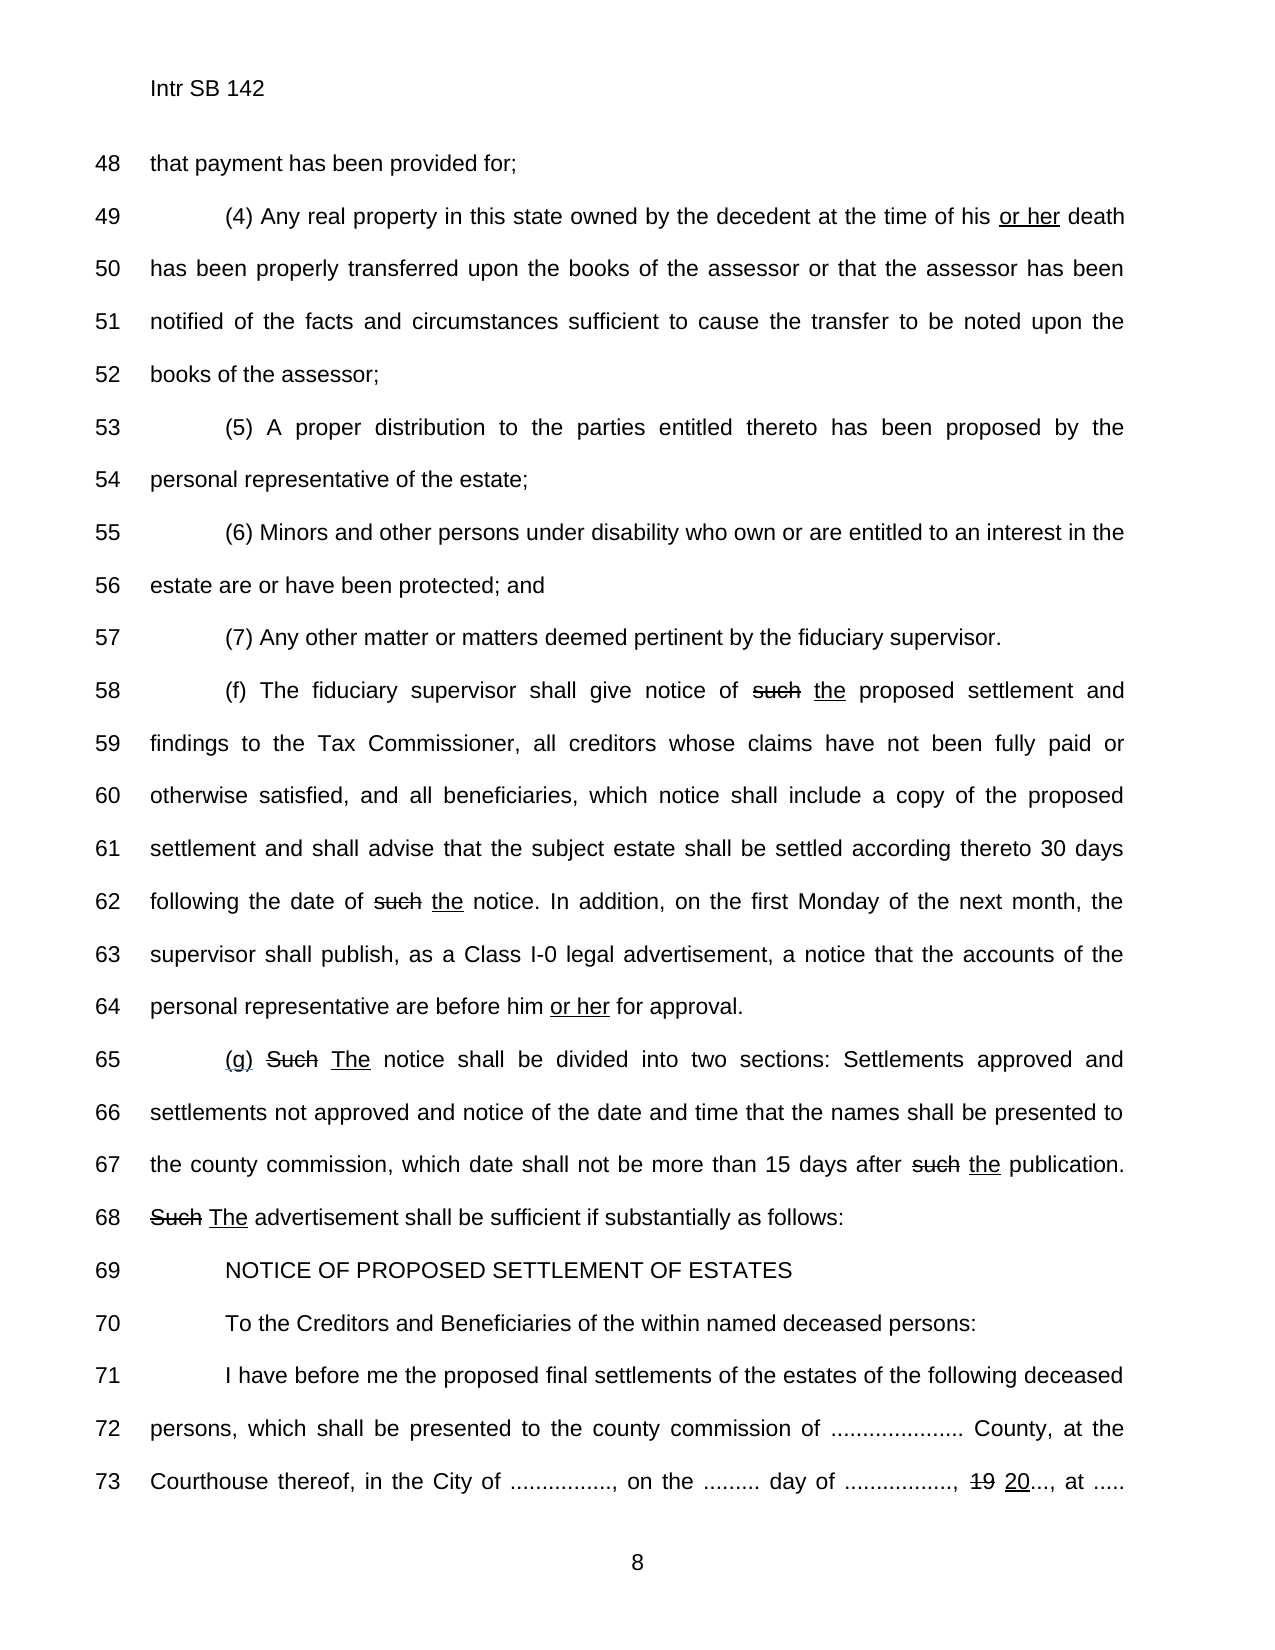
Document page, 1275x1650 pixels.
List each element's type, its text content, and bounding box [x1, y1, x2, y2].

text (5) A proper distribution to the parties entitled thereto has been proposed by the personal representative of the estate; [150, 413, 1125, 493]
text To the Creditors and Beneficiaries of the within named deceased persons: [150, 1309, 1125, 1336]
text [150, 1362, 1125, 1494]
text (g) Such The notice shall be divided into two sections: Settlements approved and settlements not approved and notice of the date and time that the names shall be presented to the county commission, which date shall not be more than 15 days after such the publication. Such The advertisement shall be sufficient if substantially as follows: [150, 1046, 1125, 1231]
text (6) Minors and other persons under disability who own or are entitled to an interest in the estate are or have been protected; and [150, 519, 1125, 598]
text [150, 150, 1125, 176]
text NOTICE OF PROPOSED SETTLEMENT OF ESTATES [150, 1257, 1125, 1283]
text (7) Any other matter or matters deemed pertinent by the fiduciary supervisor. [150, 624, 1125, 651]
text (4) Any real property in this state owned by the decedent at the time of his or her death has been properly transferred upon the books of the assessor or that the assessor has been notified of the facts and circumstances sufficient to cause the transfer to be noted upon the books of the assessor; [150, 203, 1125, 387]
text (f) The fiduciary supervisor shall give notice of such the proposed settlement and findings to the Tax Commissioner, all creditors whose claims have not been fully paid or otherwise satisfied, and all beneficiaries, which notice shall include a copy of the proposed settlement and shall advise that the subject estate shall be settled according thereto 30 days following the date of such the notice. In addition, on the first Monday of the next month, the supervisor shall publish, as a Class I-0 legal advertisement, a notice that the accounts of the personal representative are before him or her for approval. [150, 677, 1125, 1020]
